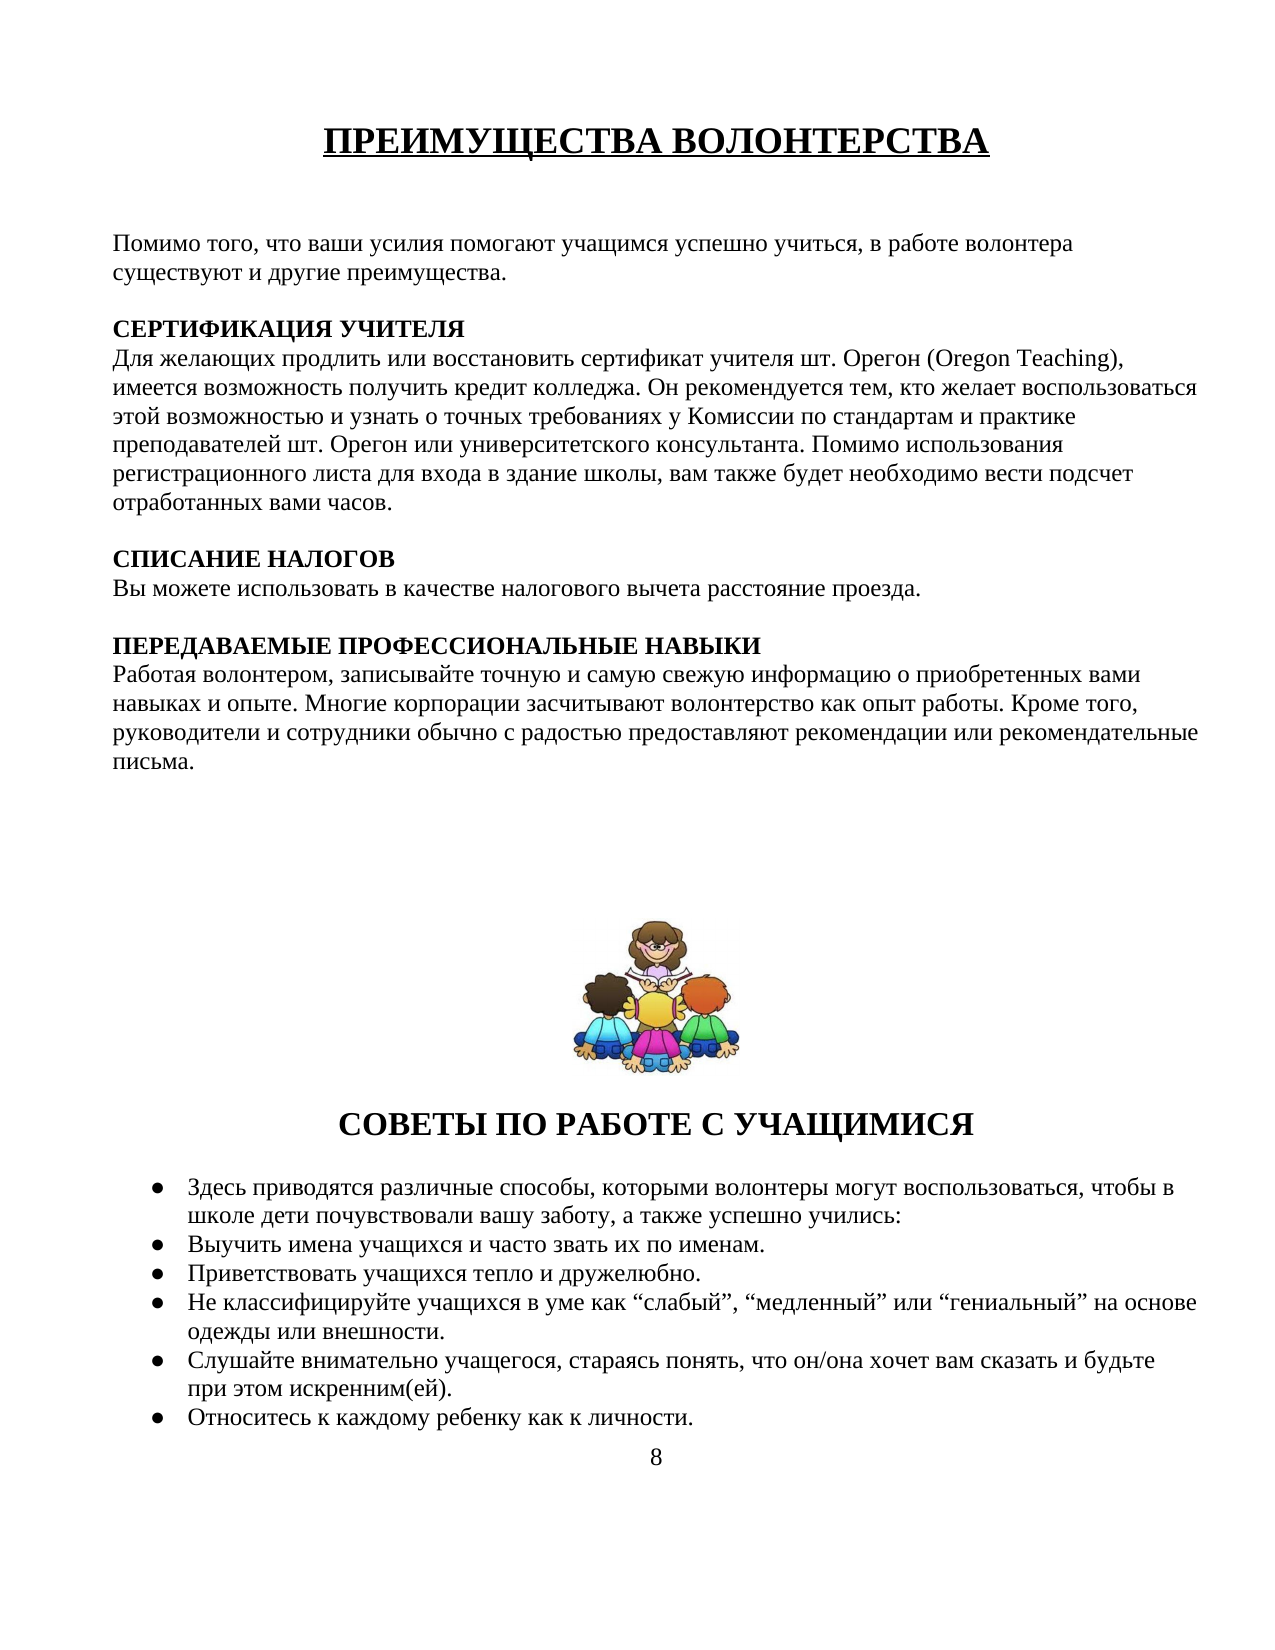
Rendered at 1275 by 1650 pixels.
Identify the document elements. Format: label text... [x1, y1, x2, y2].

text Для желающих продлить или восстановить сертификат учителя шт. Орегон (Oregon Teaching), имеется возможность получить кредит колледжа. Он рекомендуется тем, кто желает воспользоваться этой возможностью и узнать о точных требованиях у Комиссии по стандартам и практике преподавателей шт. Орегон или университетского консультанта. Помимо использования регистрационного листа для входа в здание школы, вам также будет необходимо вести подсчет отработанных вами часов. [112, 343, 1200, 516]
subtitle СПИСАНИЕ НАЛОГОВ [112, 544, 1200, 573]
text Работая волонтером, записывайте точную и самую свежую информацию о приобретенных вами навыках и опыте. Многие корпорации засчитывают волонтерство как опыт работы. Кроме того, руководители и сотрудники обычно с радостью предоставляют рекомендации или рекомендательные письма. [112, 659, 1200, 774]
subtitle ПЕРЕДАВАЕМЫЕ ПРОФЕССИОНАЛЬНЫЕ НАВЫКИ [112, 631, 1200, 659]
list Не классифицируйте учащихся в уме как “слабый”, “медленный” или “гениальный” на основе одежды или внешности. [150, 1287, 1200, 1345]
list Выучить имена учащихся и часто звать их по именам. [150, 1229, 1200, 1258]
list Относитесь к каждому ребенку как к личности. [150, 1402, 1200, 1431]
list Здесь приводятся различные способы, которыми волонтеры могут воспользоваться, чтобы в школе дети почувствовали вашу заботу, а также успешно учились: [150, 1172, 1200, 1229]
picture [572, 918, 740, 1076]
text Помимо того, что ваши усилия помогают учащимся успешно учиться, в работе волонтера существуют и другие преимущества. [112, 228, 1200, 286]
list Приветствовать учащихся тепло и дружелюбно. [150, 1258, 1200, 1287]
subtitle СОВЕТЫ ПО РАБОТЕ С УЧАЩИМИСЯ [112, 1105, 1200, 1143]
text Вы можете использовать в качестве налогового вычета расстояние проезда. [112, 573, 1200, 602]
subtitle СЕРТИФИКАЦИЯ УЧИТЕЛЯ [112, 314, 1200, 343]
list Слушайте внимательно учащегося, стараясь понять, что он/она хочет вам сказать и будьте при этом искренним(ей). [150, 1345, 1200, 1402]
subtitle ПРЕИМУЩЕСТВА ВОЛОНТЕРСТВА [112, 118, 1200, 161]
